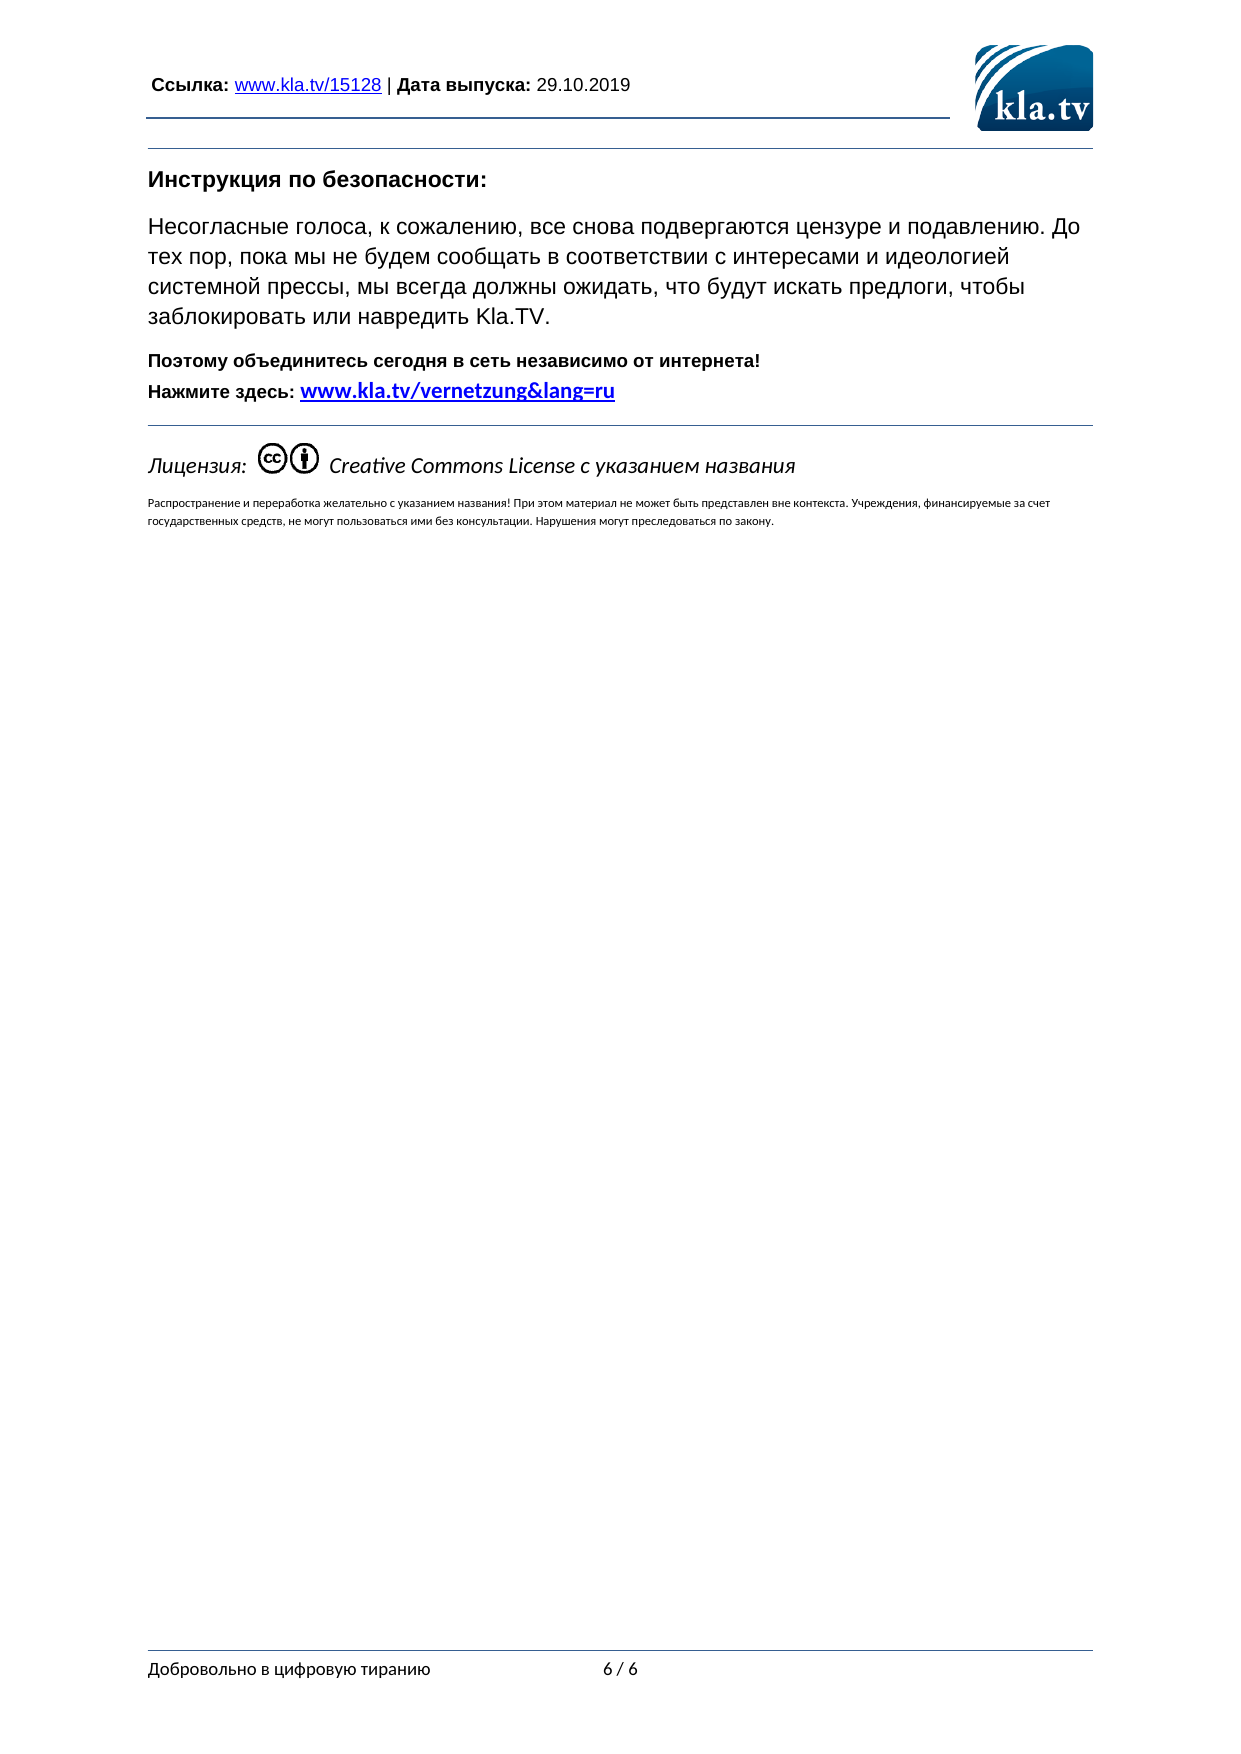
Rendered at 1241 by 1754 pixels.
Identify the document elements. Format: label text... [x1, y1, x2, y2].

text Инструкция по безопасности: [148, 149, 1093, 192]
text Поэтому объединитесь сегодня в сеть независимо от интернета! Нажмите здесь: www.kla.tv/vernetzung&lang=ru [148, 350, 1093, 404]
text Лицензия: Creative Commons License с указанием названия [148, 426, 1093, 479]
text Несогласные голоса, к сожалению, все снова подвергаются цензуре и подавлению. До тех пор, пока мы не будем сообщать в соответствии с интересами и идеологией системной прессы, мы всегда должны ожидать, что будут искать предлоги, чтобы заблокировать или навредить Kla.TV. [148, 213, 1093, 330]
text Распространение и переработка желательно с указанием названия! При этом материал не может быть представлен вне контекста. Учреждения, финансируемые за счет государственных средств, не могут пользоваться ими без консультации. Нарушения могут преследоваться по закону. [148, 496, 1093, 528]
